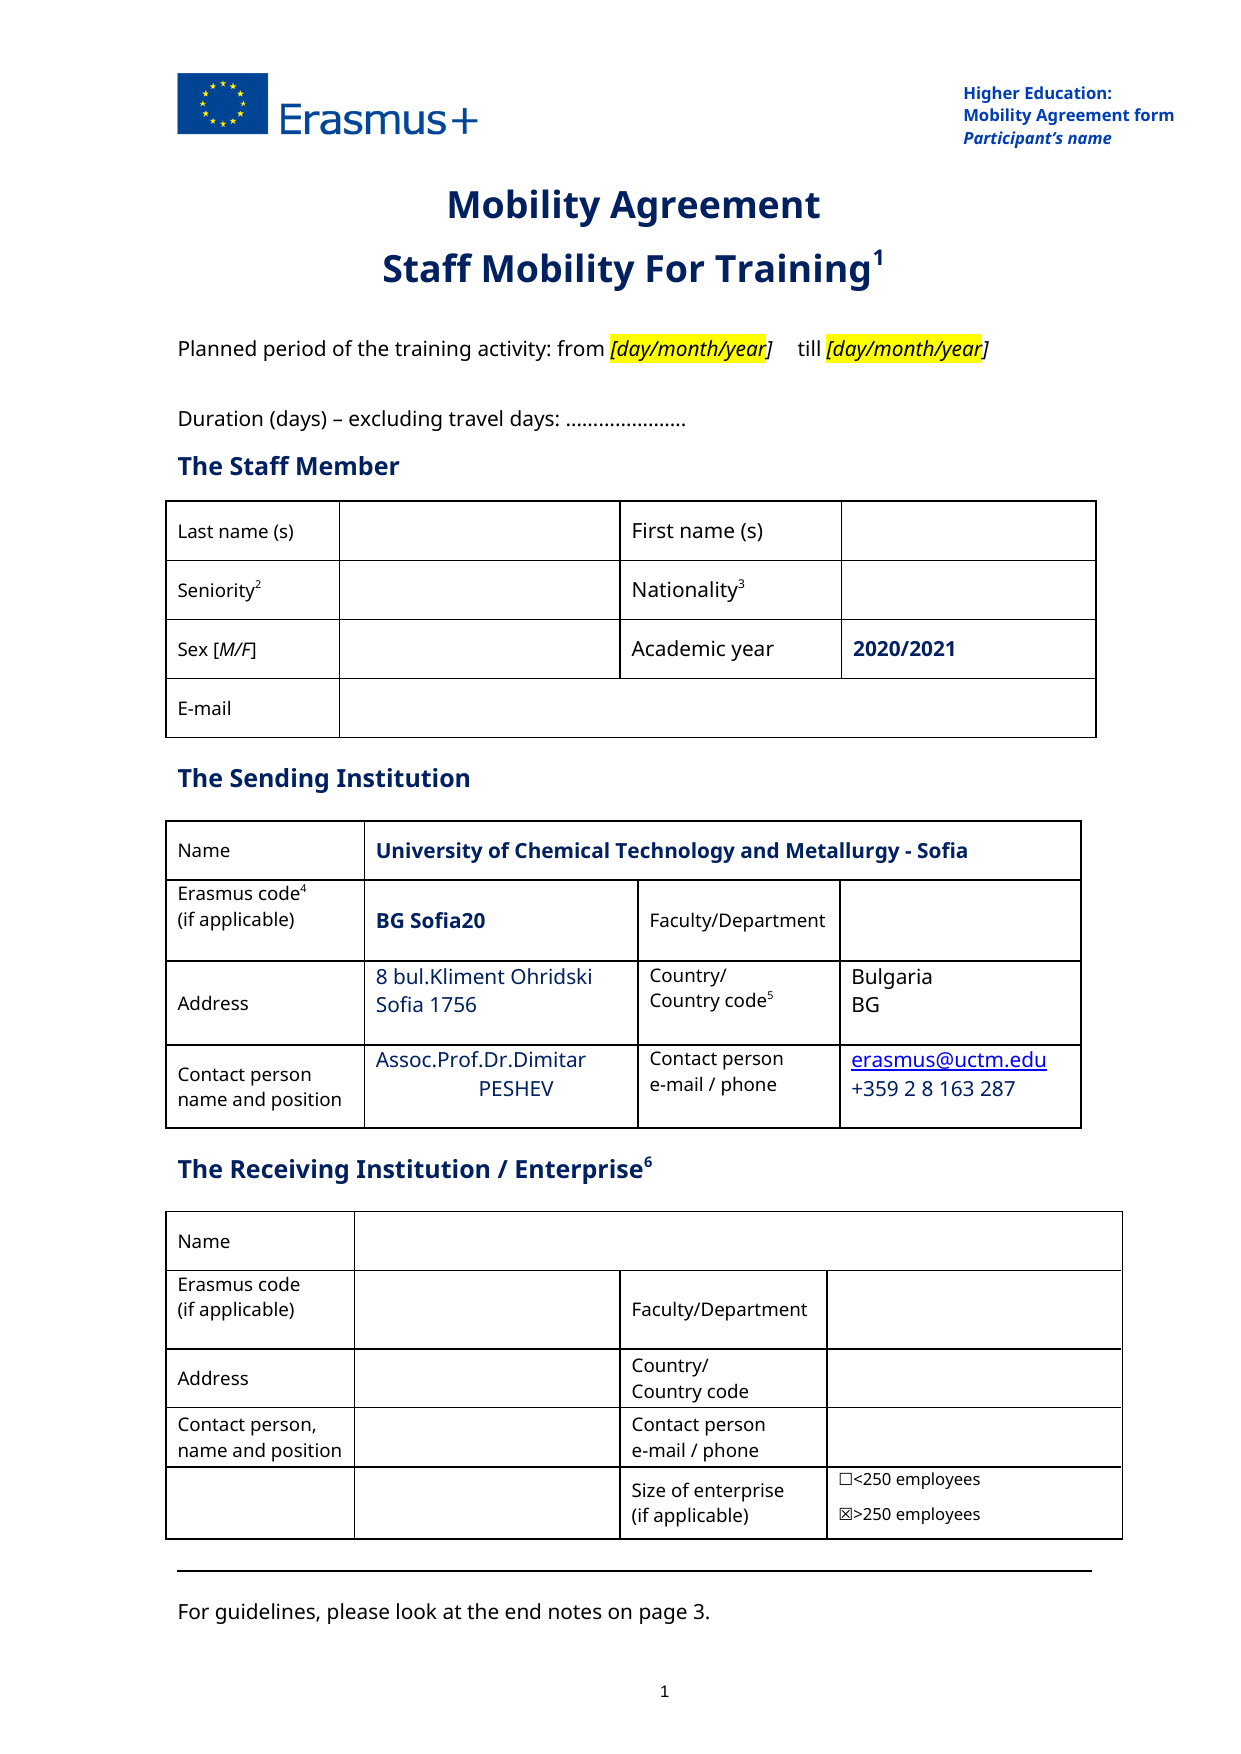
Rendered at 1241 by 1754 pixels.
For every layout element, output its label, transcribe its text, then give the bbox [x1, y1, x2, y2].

table_cell Contact person e-mail / phone [639, 1046, 839, 1127]
text Duration (days) – excluding travel days: …………………. [177, 404, 1196, 432]
table_cell Faculty/Department [621, 1271, 826, 1348]
table_cell 2020/2021 [842, 620, 1095, 678]
text Planned period of the training activity: from [day/month/year] till [day/month/year] [177, 334, 610, 363]
table_header First name (s) [621, 502, 841, 559]
picture [177, 73, 478, 135]
table_header Name [167, 822, 364, 879]
subtitle For guidelines, please look at the end notes on page 3. [177, 1597, 1092, 1625]
table_cell Contact person name and position [167, 1046, 364, 1127]
table_cell [355, 1271, 619, 1348]
table_cell Contact person, name and position [167, 1408, 354, 1466]
table_cell [841, 881, 1080, 960]
text The Staff Member [177, 449, 1196, 483]
table_cell Faculty/Department [639, 881, 839, 960]
table_cell [340, 561, 619, 618]
table_cell Nationality [621, 561, 841, 618]
table_cell [340, 620, 619, 678]
table_header [340, 502, 619, 559]
table_cell [355, 1468, 619, 1538]
table_cell [828, 1348, 1122, 1407]
table_cell [167, 1468, 354, 1538]
table_cell Address [167, 962, 364, 1044]
table_cell BG Sofia20 [365, 881, 637, 960]
text The Receiving Institution / Enterprise [177, 1152, 1196, 1186]
table_cell Erasmus code (if applicable) [167, 1271, 354, 1348]
table_header Last name (s) [167, 502, 339, 559]
table_header Name [167, 1212, 354, 1270]
table_cell Seniority [167, 561, 339, 618]
table_cell Contact person e-mail / phone [621, 1408, 826, 1466]
table_cell E-mail [167, 679, 339, 737]
table_cell Assoc.Prof.Dr.Dimitar PESHEV [365, 1046, 637, 1127]
table_cell [340, 679, 1095, 737]
table_cell Address [167, 1350, 354, 1407]
table_cell 8 bul.Kliment Ohridski Sofia 1756 [365, 962, 637, 1044]
table_cell <250 employees >250 employees [828, 1466, 1122, 1538]
table_cell [355, 1408, 619, 1466]
table_header [842, 502, 1095, 559]
table_cell Erasmus code (if applicable) [167, 881, 364, 960]
table_cell Country/ Country code [621, 1350, 826, 1407]
text The Sending Institution [177, 761, 1196, 795]
table_header [355, 1212, 1122, 1270]
text Staff Mobility For Training [177, 242, 1089, 293]
table_header University of Chemical Technology and Metallurgy - Sofia [365, 822, 1080, 879]
table_cell Bulgaria BG [841, 962, 1080, 1044]
table_cell [828, 1407, 1122, 1466]
table_cell [828, 1270, 1122, 1348]
text Mobility Agreement [177, 179, 1089, 230]
table_cell [842, 561, 1095, 618]
table_cell Sex [M/F] [167, 620, 339, 678]
table_cell Academic year [621, 620, 841, 678]
table_cell Size of enterprise (if applicable) [621, 1468, 826, 1538]
table_cell Country/ Country code [639, 962, 839, 1044]
table_cell erasmus@uctm.edu +359 2 8 163 287 [841, 1046, 1080, 1127]
table_cell [355, 1350, 619, 1407]
